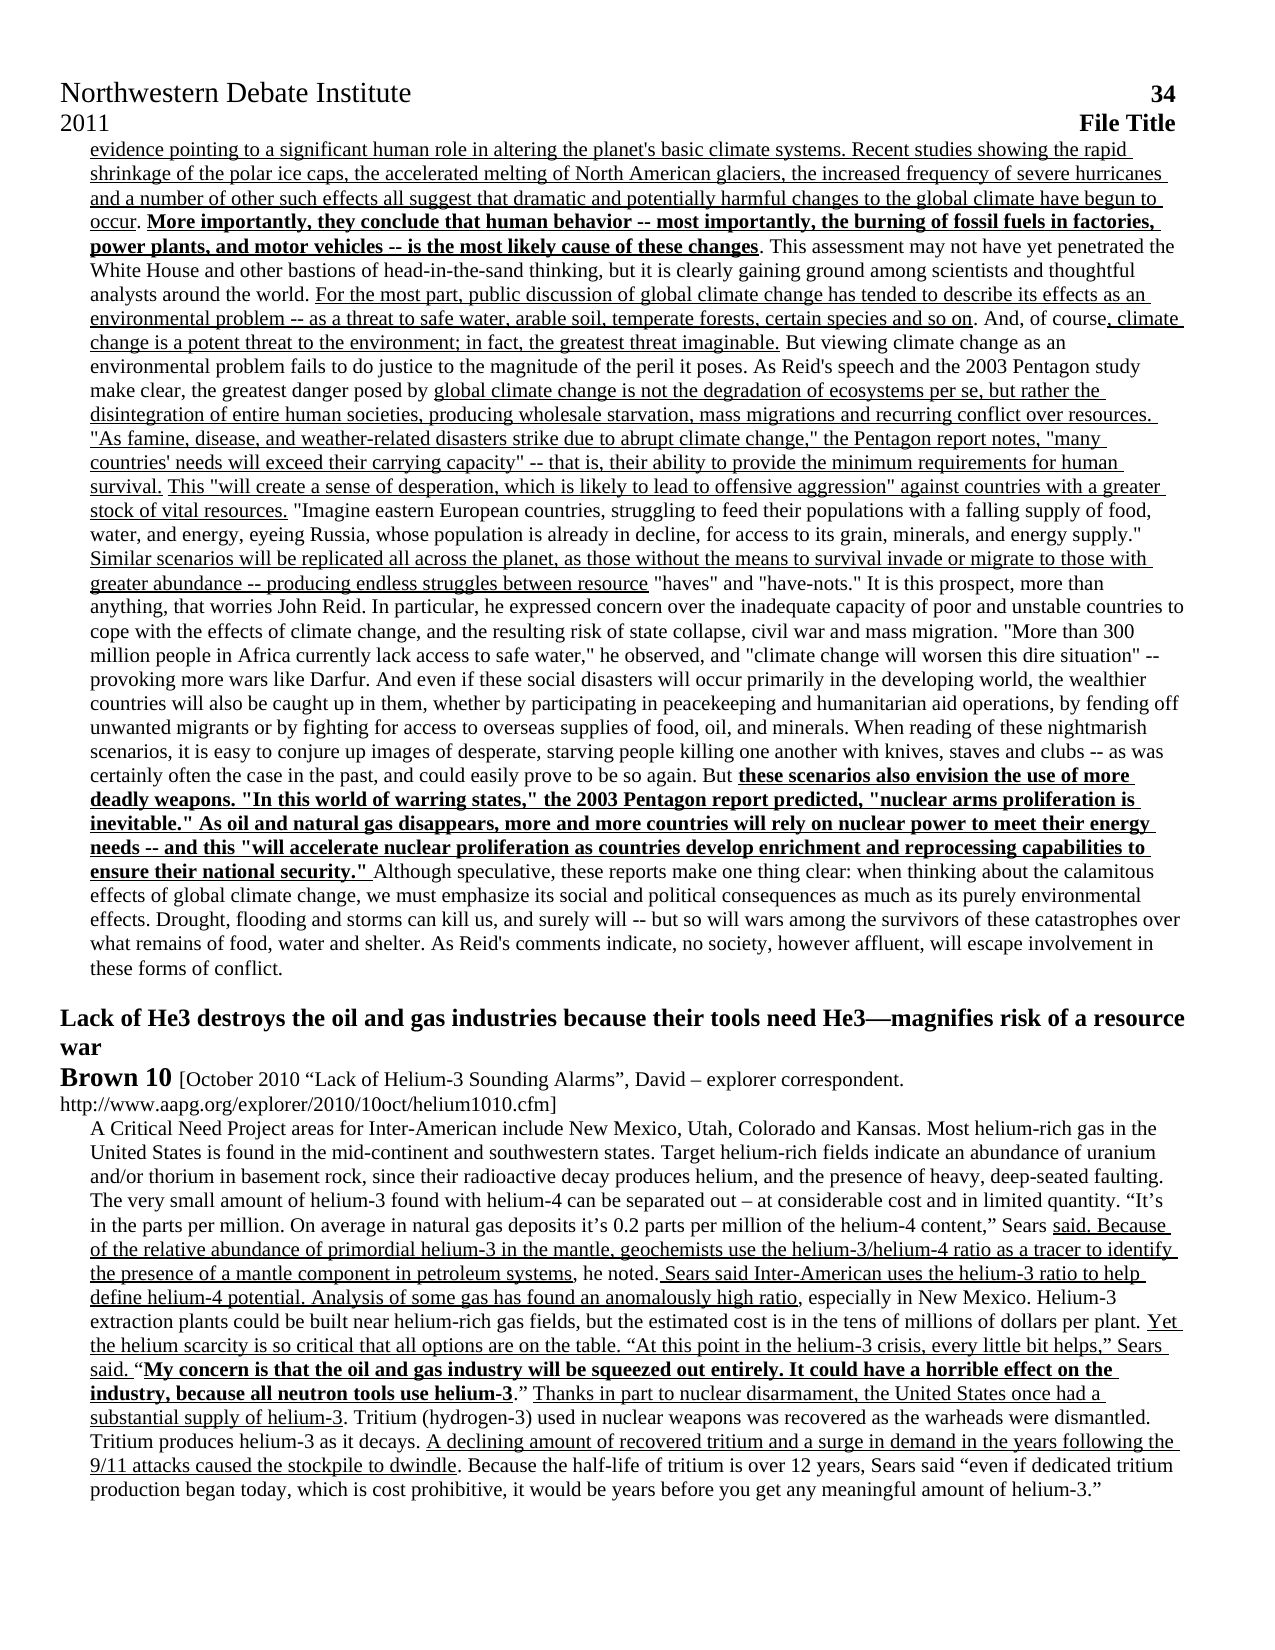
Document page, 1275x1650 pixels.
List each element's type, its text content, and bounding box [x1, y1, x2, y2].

text A Critical Need Project areas for Inter-American include New Mexico, Utah, Colorado and Kansas. Most helium-rich gas in the United States is found in the mid-continent and southwestern states. Target helium-rich fields indicate an abundance of uranium and/or thorium in basement rock, since their radioactive decay produces helium, and the presence of heavy, deep-seated faulting. The very small amount of helium-3 found with helium-4 can be separated out – at considerable cost and in limited quantity. “It’s in the parts per million. On average in natural gas deposits it’s 0.2 parts per million of the helium-4 content,” Sears said. Because of the relative abundance of primordial helium-3 in the mantle, geochemists use the helium-3/helium-4 ratio as a tracer to identify the presence of a mantle component in petroleum systems, he noted. Sears said Inter-American uses the helium-3 ratio to help define helium-4 potential. Analysis of some gas has found an anomalously high ratio, especially in New Mexico. Helium-3 extraction plants could be built near helium-rich gas fields, but the estimated cost is in the tens of millions of dollars per plant. Yet the helium scarcity is so critical that all options are on the table. “At this point in the helium-3 crisis, every little bit helps,” Sears said. “My concern is that the oil and gas industry will be squeezed out entirely. It could have a horrible effect on the industry, because all neutron tools use helium-3.” Thanks in part to nuclear disarmament, the United States once had a substantial supply of helium-3. Tritium (hydrogen-3) used in nuclear weapons was recovered as the warheads were dismantled. Tritium produces helium-3 as it decays. A declining amount of recovered tritium and a surge in demand in the years following the 9/11 attacks caused the stockpile to dwindle. Because the half-life of tritium is over 12 years, Sears said “even if dedicated tritium production began today, which is cost prohibitive, it would be years before you get any meaningful amount of helium-3.” [90, 1116, 1185, 1501]
subtitle Lack of He3 destroys the oil and gas industries because their tools need He3—magnifies risk of a resource war [60, 1003, 1215, 1061]
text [90, 137, 1185, 979]
text Brown 10 [October 2010 “Lack of Helium-3 Sounding Alarms”, David – explorer correspondent. http://www.aapg.org/explorer/2010/10oct/helium1010.cfm] [60, 1061, 1215, 1116]
